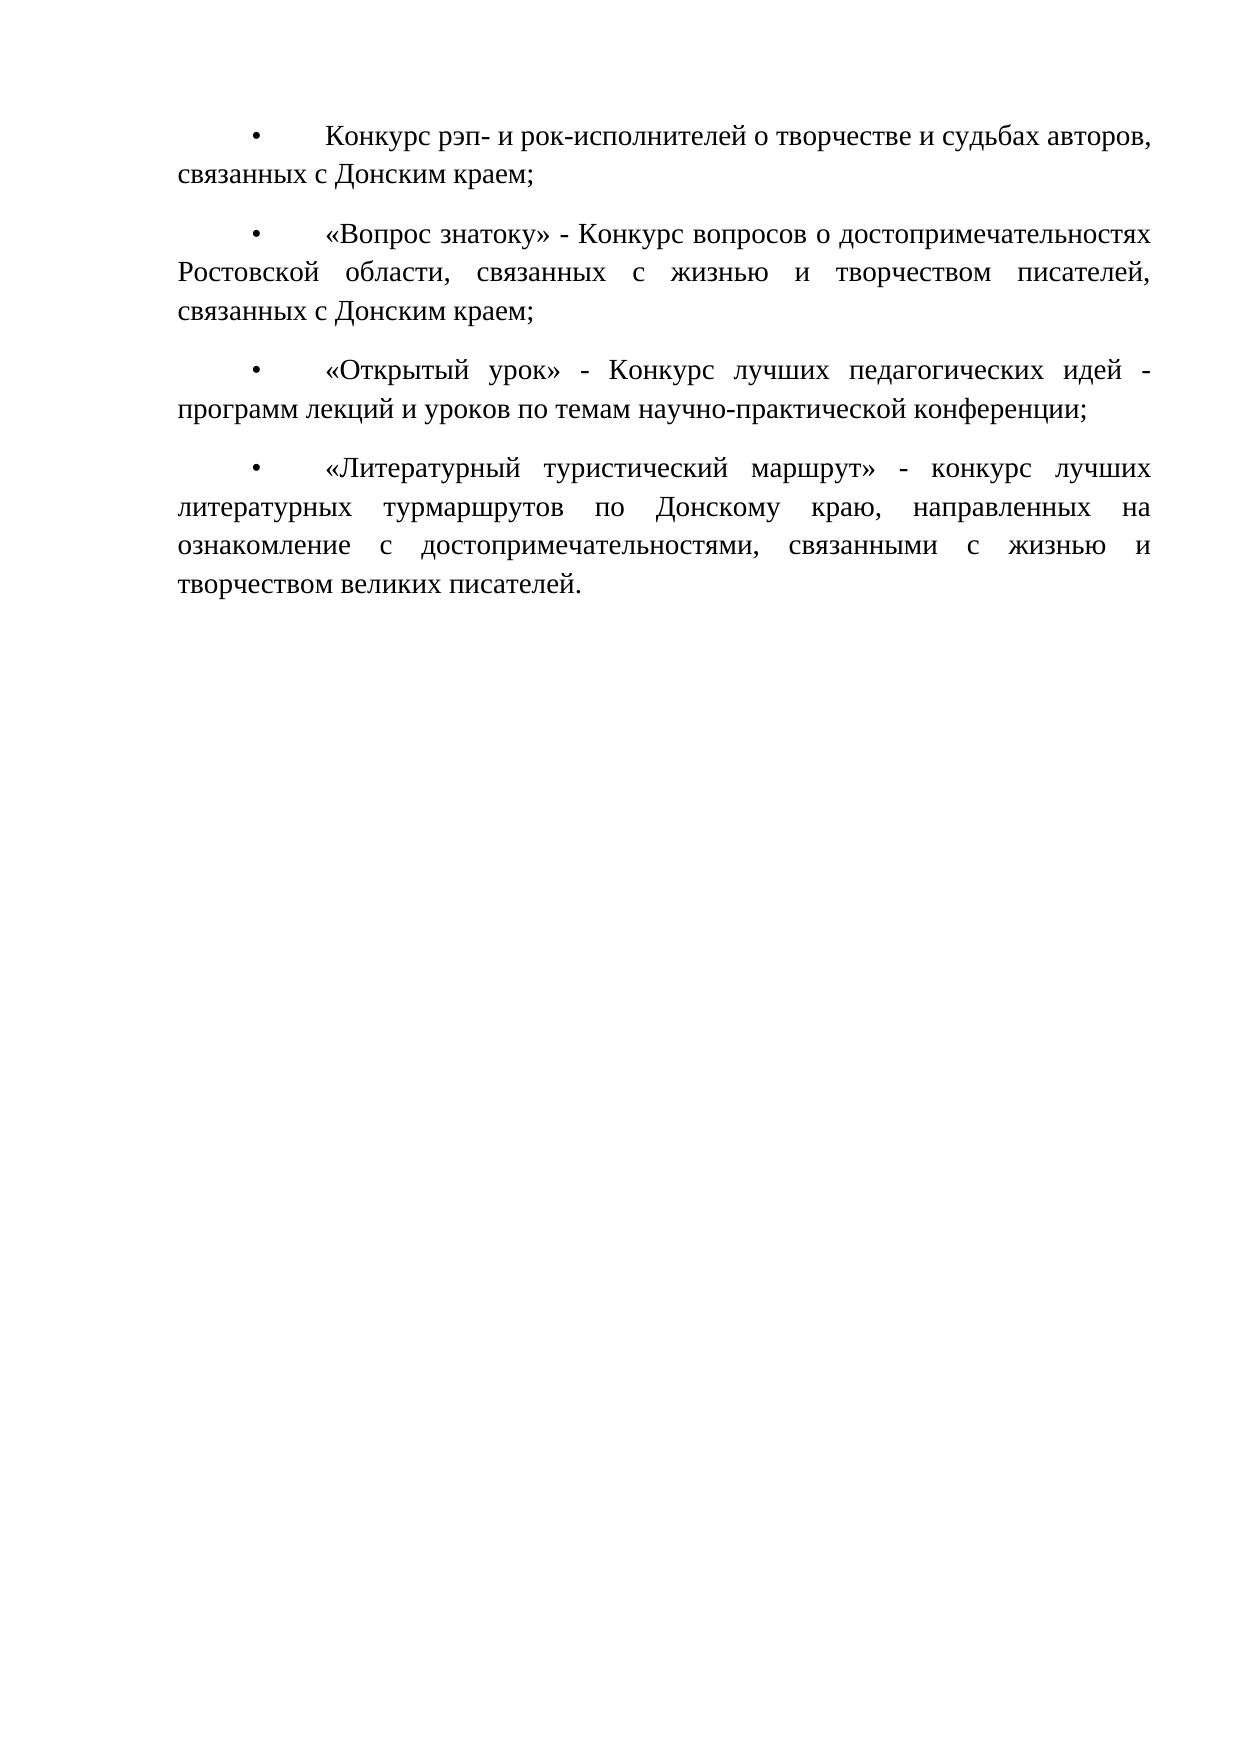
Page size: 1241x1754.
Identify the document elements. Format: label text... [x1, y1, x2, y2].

text • «Литературный туристический маршрут» - конкурс лучших литературных турмаршрутов по Донскому краю, направленных на ознакомление с достопримечательностями, связанными с жизнью и творчеством великих писателей. [177, 450, 1152, 599]
text • «Вопрос знатоку» - Конкурс вопросов о достопримечательностях Ростовской области, связанных с жизнью и творчеством писателей, связанных с Донским краем; [177, 216, 1152, 327]
text • «Открытый урок» - Конкурс лучших педагогических идей - программ лекций и уроков по темам научно-практической конференции; [177, 352, 1152, 424]
text • Конкурс рэп- и рок-исполнителей о творчестве и судьбах авторов, связанных с Донским краем; [177, 118, 1152, 190]
